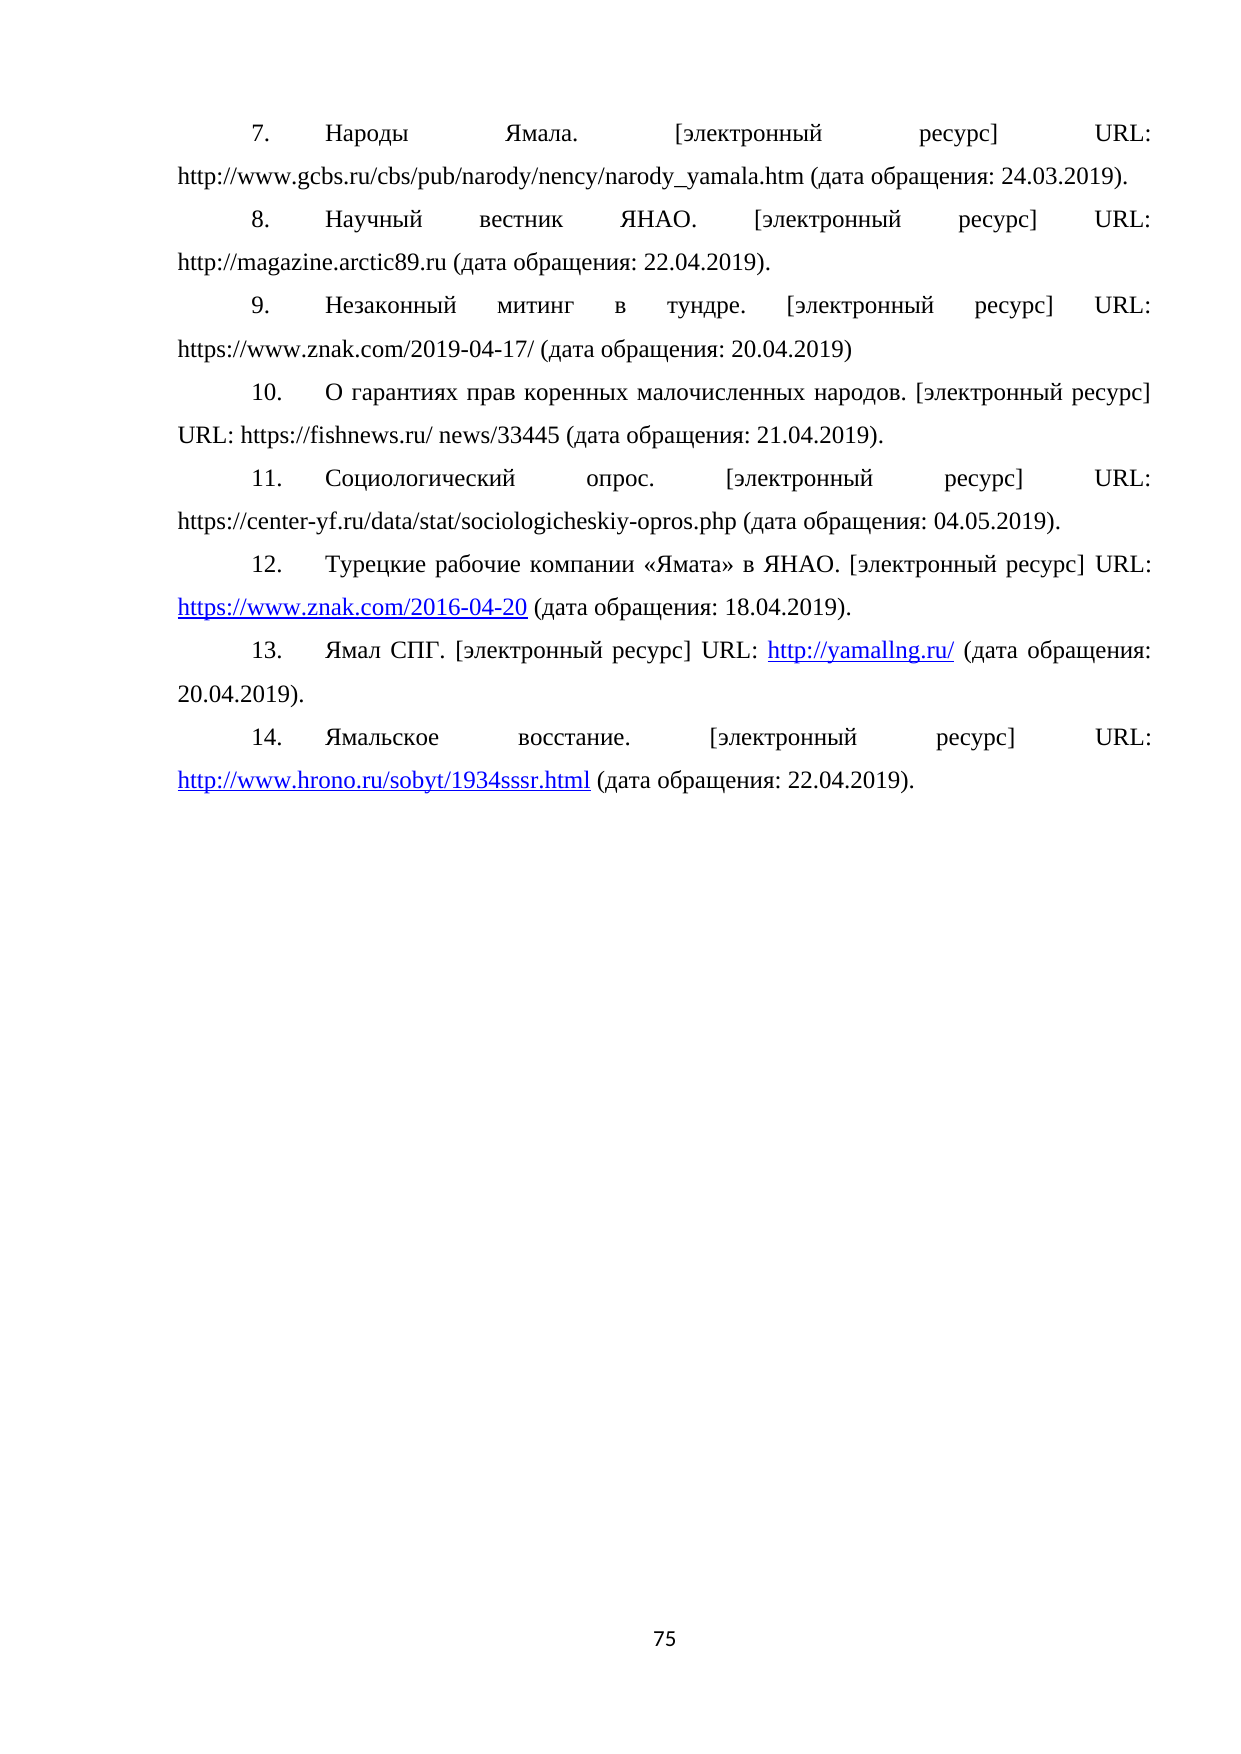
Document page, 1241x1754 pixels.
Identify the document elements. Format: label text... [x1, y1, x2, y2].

list Научный вестник ЯНАО. [электронный ресурс] URL: http://magazine.arctic89.ru (дата обращения: 22.04.2019). [177, 204, 1152, 276]
list Ямальское восстание. [электронный ресурс] URL: http://www.hrono.ru/sobyt/1934sssr.html (дата обращения: 22.04.2019). [177, 722, 1152, 794]
list Незаконный митинг в тундре. [электронный ресурс] URL: https://www.znak.com/2019-04-17/ (дата обращения: 20.04.2019) [177, 291, 1152, 362]
list Турецкие рабочие компании «Ямата» в ЯНАО. [электронный ресурс] URL: https://www.znak.com/2016-04-20 (дата обращения: 18.04.2019). [177, 549, 1152, 621]
list О гарантиях прав коренных малочисленных народов. [электронный ресурс] URL: https://fishnews.ru/ news/33445 (дата обращения: 21.04.2019). [177, 377, 1152, 449]
list Народы Ямала. [электронный ресурс] URL: http://www.gcbs.ru/cbs/pub/narody/nency/narody_yamala.htm (дата обращения: 24.03.2019). [177, 118, 1152, 190]
list Социологический опрос. [электронный ресурс] URL: https://center-yf.ru/data/stat/sociologicheskiy-opros.php (дата обращения: 04.05.2019). [177, 463, 1152, 535]
list Ямал СПГ. [электронный ресурс] URL: http://yamallng.ru/ (дата обращения: 20.04.2019). [177, 636, 1152, 707]
